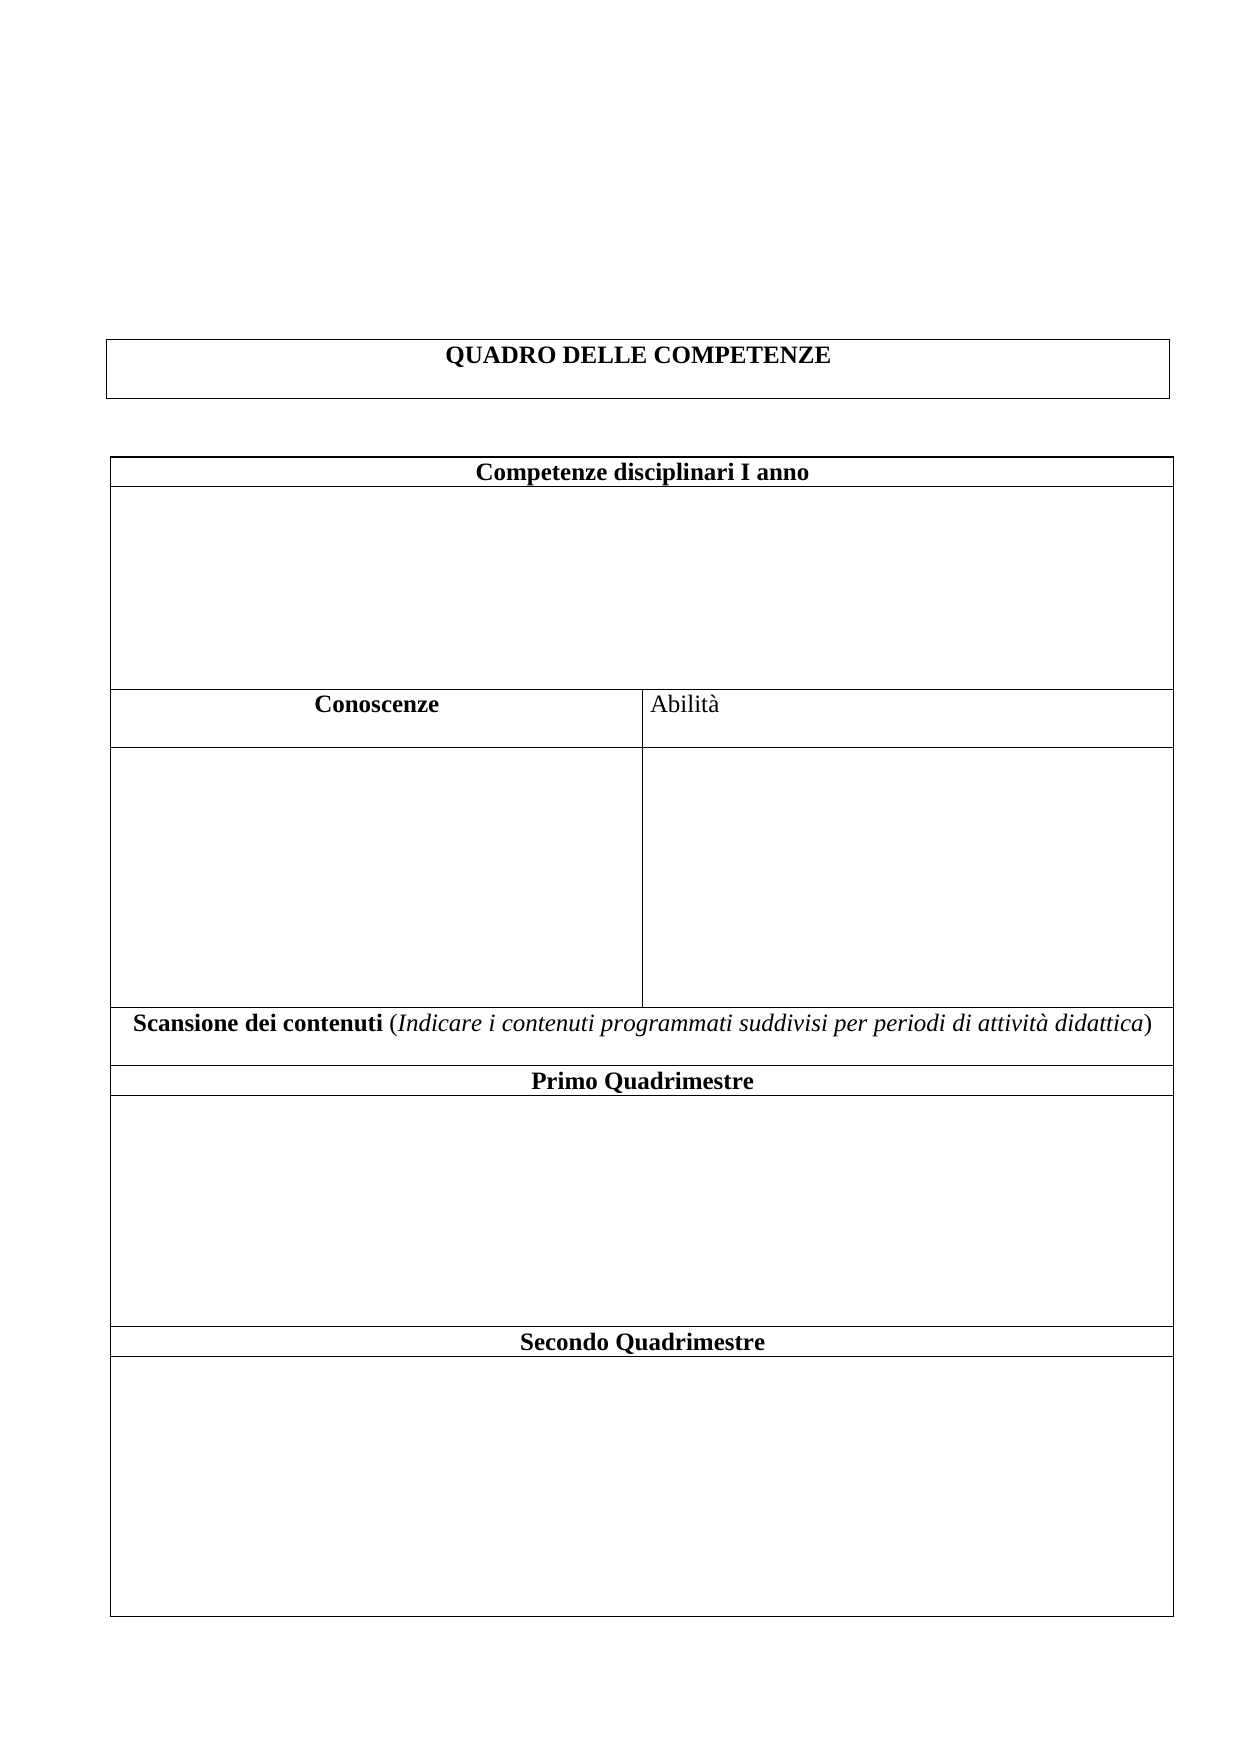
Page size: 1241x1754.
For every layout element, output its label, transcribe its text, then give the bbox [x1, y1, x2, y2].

table_cell [111, 1357, 1173, 1616]
table_cell [111, 1096, 1173, 1326]
table_cell Secondo Quadrimestre [111, 1327, 1173, 1356]
table_cell Abilità [643, 690, 1173, 747]
table_cell Conoscenze [111, 690, 642, 747]
table_cell [111, 487, 1173, 688]
table_cell [643, 748, 1173, 1007]
table_header QUADRO DELLE COMPETENZE [107, 340, 1169, 398]
table_cell Scansione dei contenuti (Indicare i contenuti programmati suddivisi per periodi di attività didattica) [111, 1008, 1173, 1065]
table_cell [111, 748, 642, 1007]
table_cell Primo Quadrimestre [111, 1066, 1173, 1095]
table_header Competenze disciplinari I anno [111, 458, 1173, 486]
